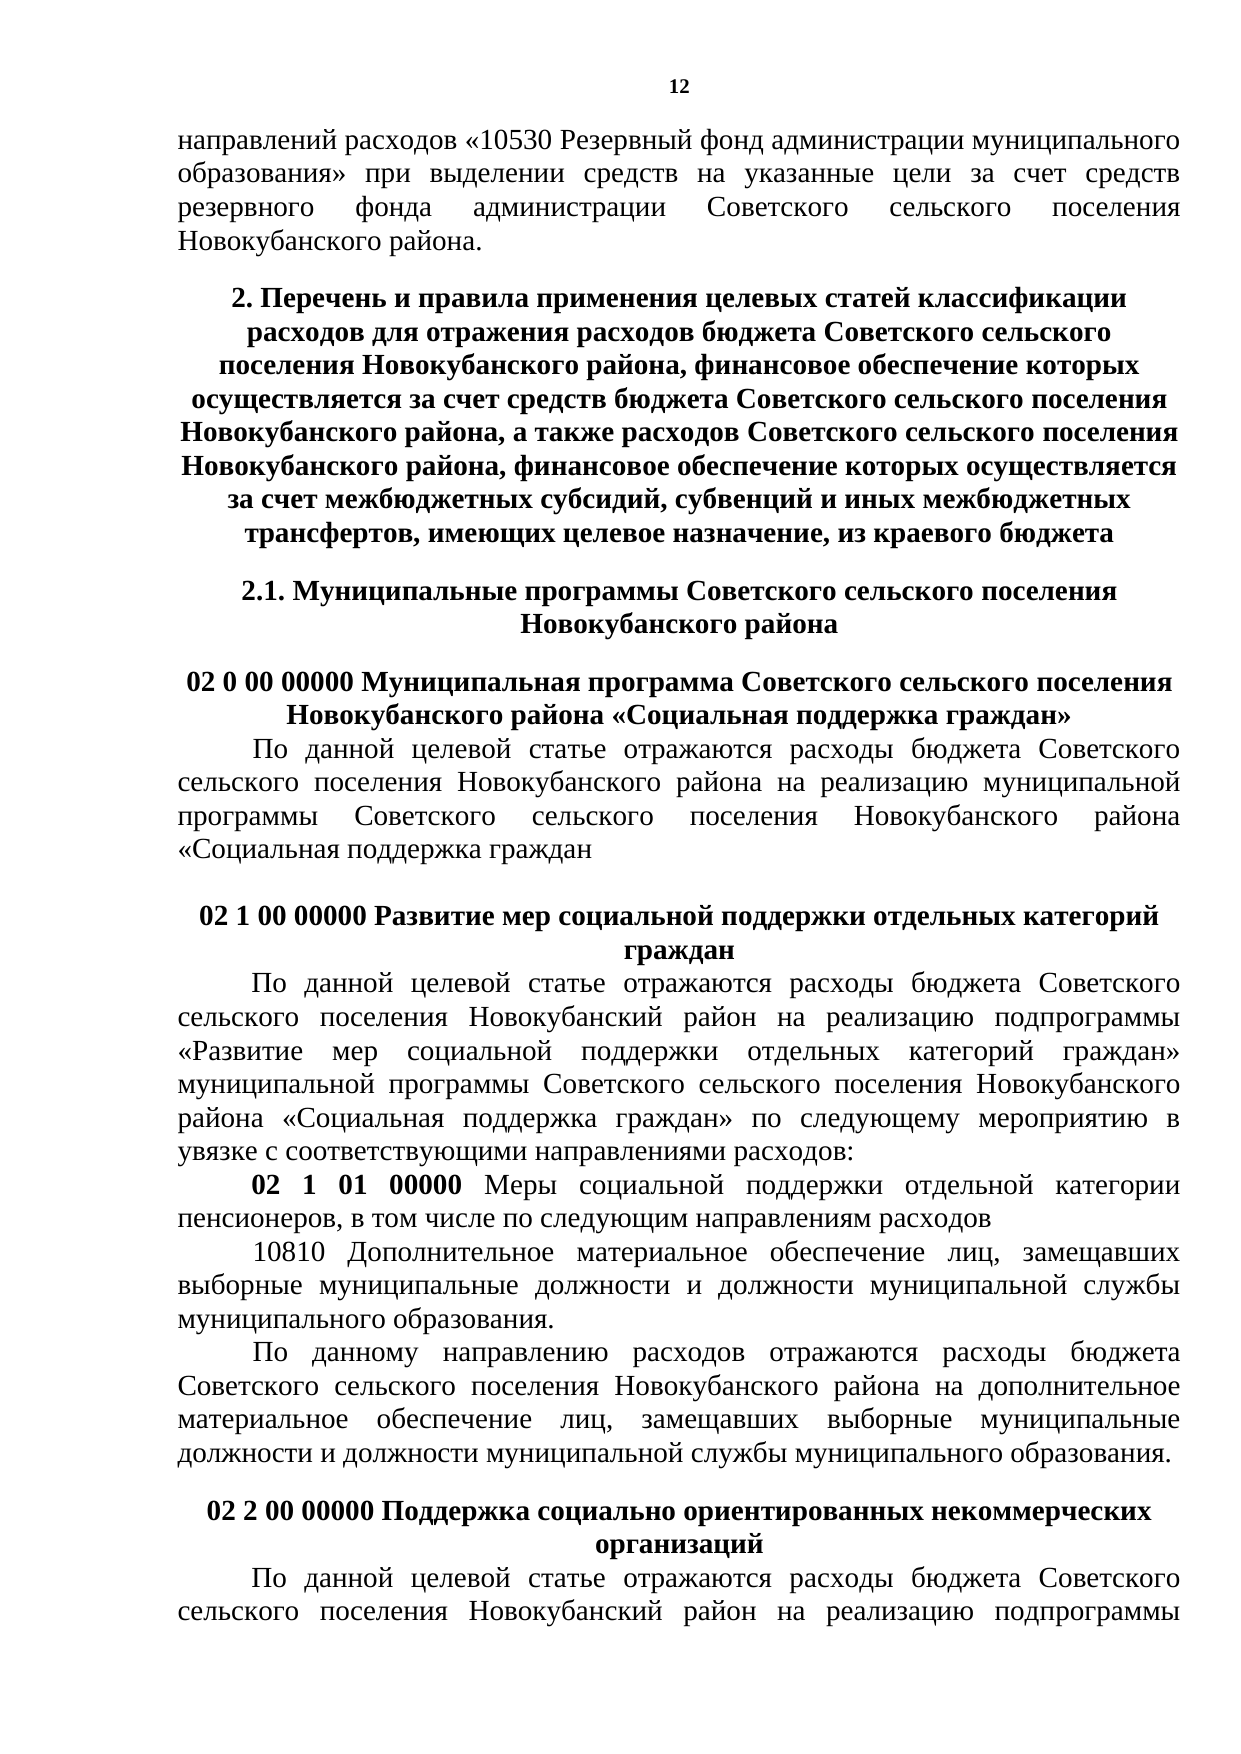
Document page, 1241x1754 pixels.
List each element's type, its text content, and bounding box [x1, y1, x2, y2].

text 2. Перечень и правила применения целевых статей классификации расходов для отражения расходов бюджета Советского сельского поселения Новокубанского района, финансовое обеспечение которых осуществляется за счет средств бюджета Советского сельского поселения Новокубанского района, а также расходов Советского сельского поселения Новокубанского района, финансовое обеспечение которых осуществляется за счет межбюджетных субсидий, субвенций и иных межбюджетных трансфертов, имеющих целевое назначение, из краевого бюджета [177, 280, 1181, 548]
text 02 1 01 00000 Меры социальной поддержки отдельной категории пенсионеров, в том числе по следующим направлениям расходов [177, 1167, 1181, 1234]
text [177, 122, 1181, 256]
text 10810 Дополнительное материальное обеспечение лиц, замещавших выборные муниципальные должности и должности муниципальной службы муниципального образования. [177, 1234, 1181, 1334]
text По данному направлению расходов отражаются расходы бюджета Советского сельского поселения Новокубанского района на дополнительное материальное обеспечение лиц, замещавших выборные муниципальные должности и должности муниципальной службы муниципального образования. [177, 1334, 1181, 1469]
text 02 2 00 00000 Поддержка социально ориентированных некоммерческих организаций [177, 1493, 1181, 1560]
text 02 0 00 00000 Муниципальная программа Советского сельского поселения Новокубанского района «Социальная поддержка граждан» [177, 664, 1181, 731]
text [177, 1560, 1181, 1627]
text 02 1 00 00000 Развитие мер социальной поддержки отдельных категорий граждан [177, 898, 1181, 966]
text 2.1. Муниципальные программы Советского сельского поселения Новокубанского района [177, 573, 1181, 640]
text По данной целевой статье отражаются расходы бюджета Советского сельского поселения Новокубанский район на реализацию подпрограммы «Развитие мер социальной поддержки отдельных категорий граждан» муниципальной программы Советского сельского поселения Новокубанского района «Социальная поддержка граждан» по следующему мероприятию в увязке с соответствующими направлениями расходов: [177, 966, 1181, 1167]
text По данной целевой статье отражаются расходы бюджета Советского сельского поселения Новокубанского района на реализацию муниципальной программы Советского сельского поселения Новокубанского района «Социальная поддержка граждан [177, 731, 1181, 865]
